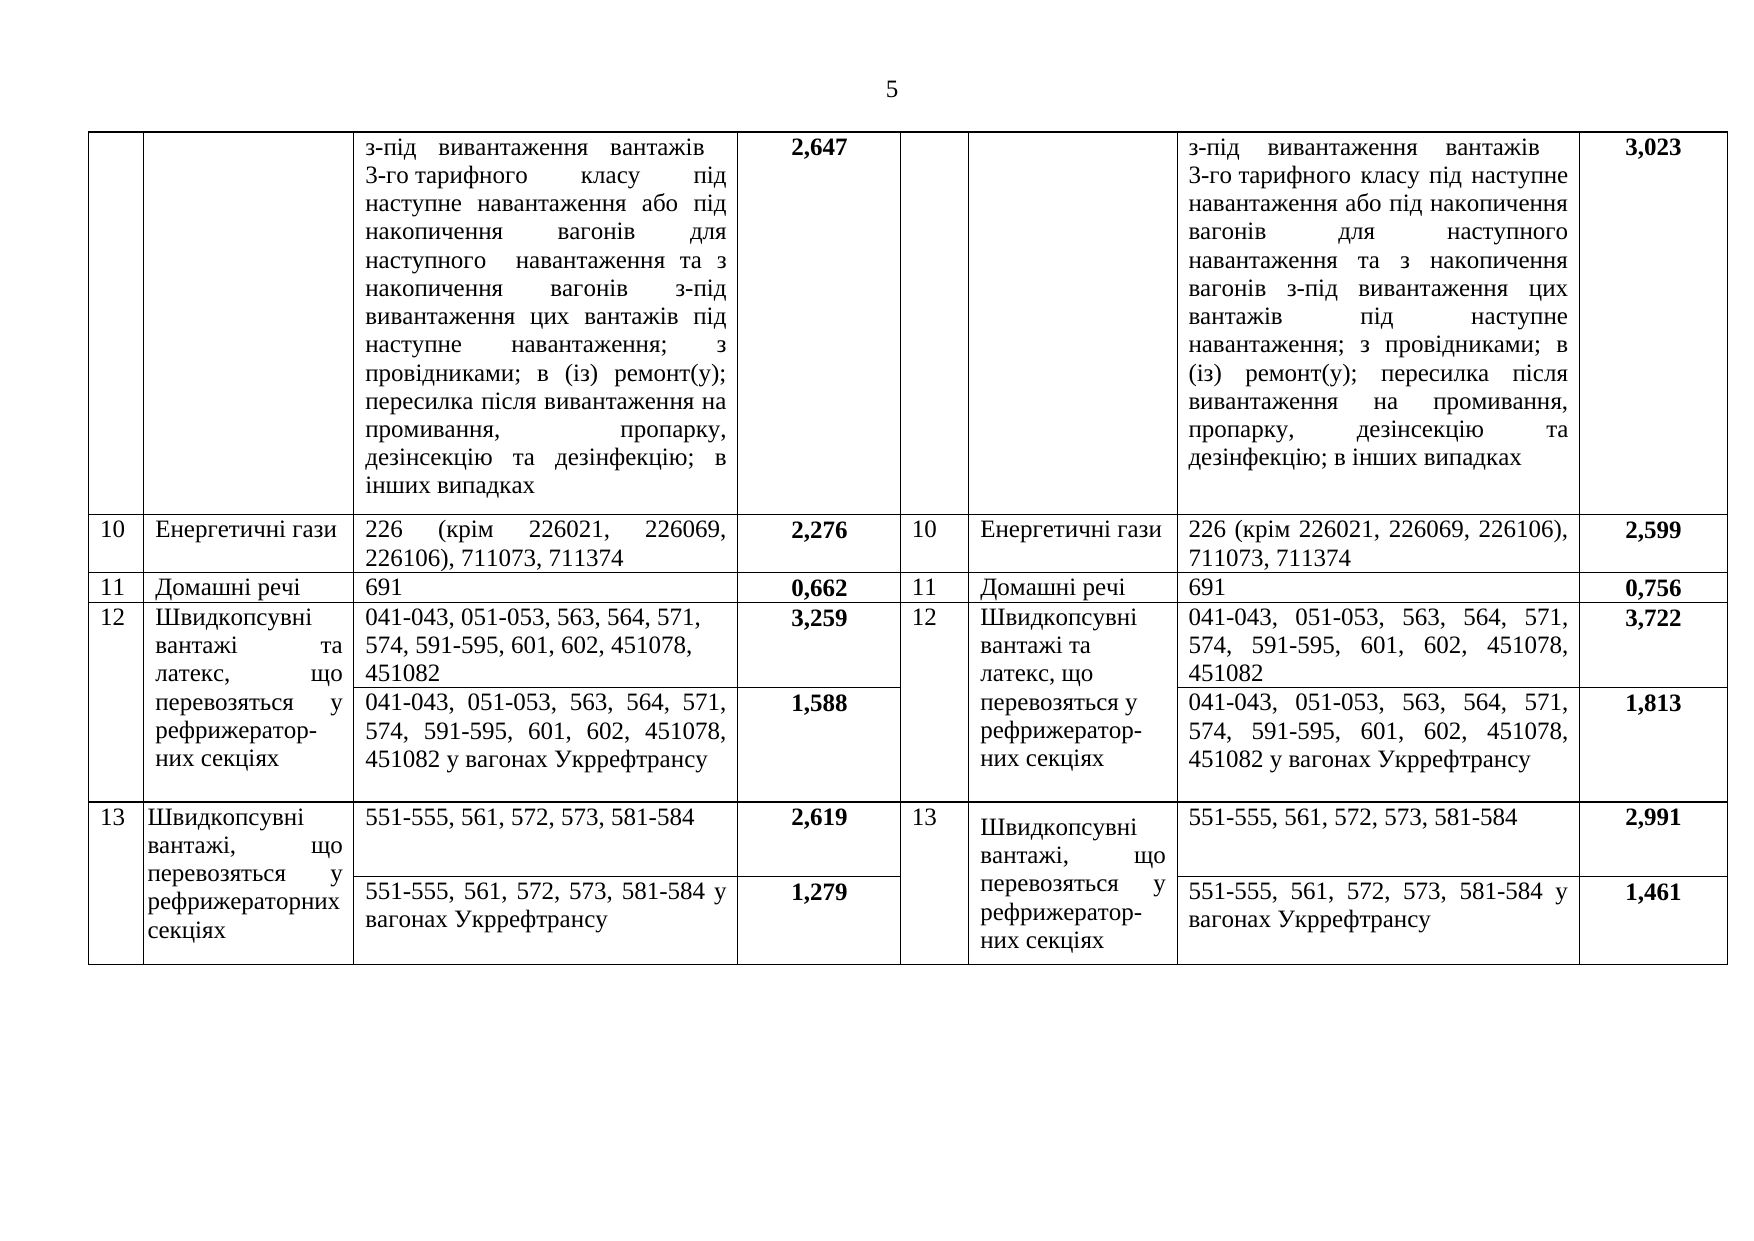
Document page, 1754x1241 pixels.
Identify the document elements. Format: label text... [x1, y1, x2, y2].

table_cell 3,722 [1580, 603, 1727, 687]
table_cell 2,276 [738, 515, 900, 572]
table_cell 551-555, 561, 572, 573, 581-584 [354, 803, 737, 876]
table_cell Швидкопсувні вантажі та латекс, що перевозяться у рефрижератор-них секціях [144, 603, 353, 801]
table_cell 10 [89, 515, 143, 572]
table_cell 1,461 [1580, 877, 1727, 964]
table_cell 11 [901, 573, 968, 602]
table_cell Енергетичні гази [144, 515, 353, 572]
table_cell 691 [1178, 573, 1579, 602]
table_cell 12 [89, 603, 143, 801]
table_cell Швидкопсувні вантажі, що перевозяться у рефрижераторних секціях [144, 803, 353, 964]
table_cell Швидкопсувні вантажі, що перевозяться у рефрижератор-них секціях [969, 803, 1177, 964]
table_cell 041-043, 051-053, 563, 564, 571, 574, 591-595, 601, 602, 451078, 451082 [1178, 603, 1579, 687]
table_cell з-під вивантаження вантажів 3-го тарифного класу під наступне навантаження або під накопичення вагонів для наступного навантаження та з накопичення вагонів з-під вивантаження цих вантажів під наступне навантаження; з провідниками; в (із) ремонт(у); пересилка після вивантаження на промивання, пропарку, дезінсекцію та дезінфекцію; в інших випадках [1178, 133, 1579, 514]
table_cell Швидкопсувні вантажі та латекс, що перевозяться у рефрижератор-них секціях [969, 603, 1177, 801]
table_cell 10 [901, 515, 968, 572]
table_cell 691 [354, 573, 737, 602]
table_cell 226 (крім 226021, 226069, 226106), 711073, 711374 [1178, 515, 1579, 572]
table_cell 13 [901, 803, 968, 964]
table_cell 0,756 [1580, 573, 1727, 602]
table_cell 041-043, 051-053, 563, 564, 571, 574, 591-595, 601, 602, 451078, 451082 у вагонах Укррефтрансу [1178, 688, 1579, 801]
table_cell 1,588 [738, 688, 900, 801]
table_cell Домашні речі [144, 573, 353, 602]
table_cell 041-043, 051-053, 563, 564, 571, 574, 591-595, 601, 602, 451078, 451082 [354, 603, 737, 687]
table_cell 11 [89, 573, 143, 602]
table_cell 3,023 [1580, 133, 1727, 514]
table_cell 0,662 [738, 573, 900, 602]
table_cell з-під вивантаження вантажів 3-го тарифного класу під наступне навантаження або під накопичення вагонів для наступного навантаження та з накопичення вагонів з-під вивантаження цих вантажів під наступне навантаження; з провідниками; в (із) ремонт(у); пересилка після вивантаження на промивання, пропарку, дезінсекцію та дезінфекцію; в інших випадках [354, 133, 737, 514]
table_cell 551-555, 561, 572, 573, 581-584 у вагонах Укррефтрансу [354, 877, 737, 964]
table_cell Домашні речі [969, 573, 1177, 602]
table_cell 041-043, 051-053, 563, 564, 571, 574, 591-595, 601, 602, 451078, 451082 у вагонах Укррефтрансу [354, 688, 737, 801]
table_cell 2,647 [738, 133, 900, 514]
table_cell Енергетичні гази [969, 515, 1177, 572]
table_cell 2,619 [738, 803, 900, 876]
table_cell 1,813 [1580, 688, 1727, 801]
table_cell 3,259 [738, 603, 900, 687]
table_cell 551-555, 561, 572, 573, 581-584 у вагонах Укррефтрансу [1178, 877, 1579, 964]
table_cell 2,599 [1580, 515, 1727, 572]
table_cell 2,991 [1580, 803, 1727, 876]
table_cell 551-555, 561, 572, 573, 581-584 [1178, 803, 1579, 876]
table_cell 13 [89, 803, 143, 964]
table_cell 226 (крім 226021, 226069, 226106), 711073, 711374 [354, 515, 737, 572]
table_cell 12 [901, 603, 968, 801]
table_cell 1,279 [738, 877, 900, 964]
